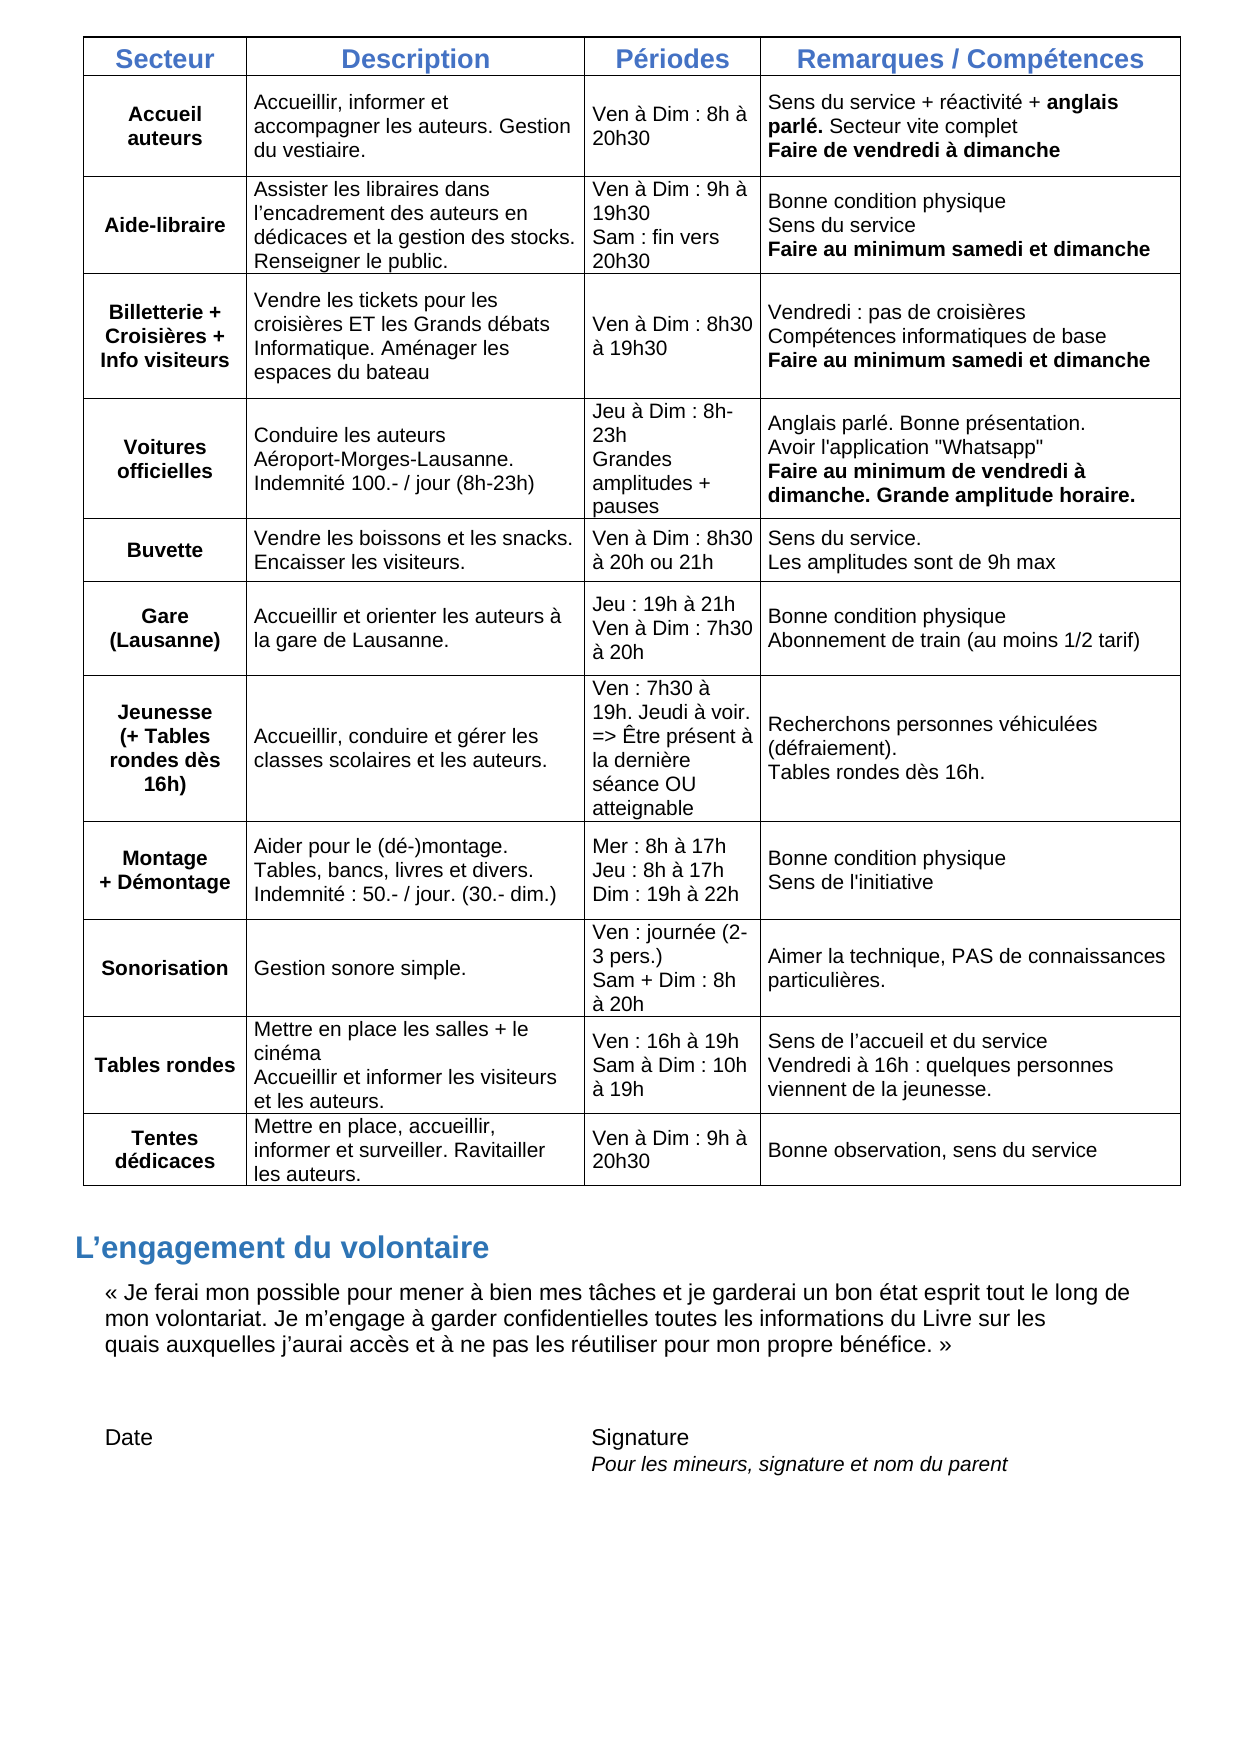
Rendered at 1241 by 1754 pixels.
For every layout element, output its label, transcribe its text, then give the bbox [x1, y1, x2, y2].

table_header Description [247, 38, 584, 75]
table_cell Ven : journée (2-3 pers.) Sam + Dim : 8h à 20h [585, 920, 760, 1016]
table_cell Conduire les auteurs Aéroport-Morges-Lausanne. Indemnité 100.- / jour (8h-23h) [247, 399, 584, 518]
table_cell Bonne condition physique Abonnement de train (au moins 1/2 tarif) [761, 582, 1180, 674]
table_header Secteur [84, 38, 246, 75]
table_cell Gestion sonore simple. [247, 920, 584, 1016]
table_cell Bonne observation, sens du service [761, 1114, 1180, 1185]
table_cell Voitures officielles [84, 399, 246, 518]
table_cell Recherchons personnes véhiculées (défraiement). Tables rondes dès 16h. [761, 676, 1180, 821]
table_cell Bonne condition physique Sens du service Faire au minimum samedi et dimanche [761, 177, 1180, 272]
table_cell Bonne condition physique Sens de l'initiative [761, 822, 1180, 919]
table_header Périodes [585, 38, 760, 75]
table_cell Sens de l’accueil et du service Vendredi à 16h : quelques personnes viennent de la jeunesse. [761, 1017, 1180, 1112]
text L’engagement du volontaire [75, 1229, 1165, 1265]
table_cell Sens du service. Les amplitudes sont de 9h max [761, 519, 1180, 581]
table_cell Tentes dédicaces [84, 1114, 246, 1185]
table_cell Tables rondes [84, 1017, 246, 1112]
table_cell Mettre en place les salles + le cinéma Accueillir et informer les visiteurs et les auteurs. [247, 1017, 584, 1112]
table_cell Accueil auteurs [84, 76, 246, 176]
table_cell Aimer la technique, PAS de connaissances particulières. [761, 920, 1180, 1016]
table_cell Ven à Dim : 8h30 à 20h ou 21h [585, 519, 760, 581]
table_cell Ven à Dim : 8h à 20h30 [585, 76, 760, 176]
table_cell Sens du service + réactivité + anglais parlé. Secteur vite complet Faire de vendredi à dimanche [761, 76, 1180, 176]
table_cell Assister les libraires dans l’encadrement des auteurs en dédicaces et la gestion des stocks. Renseigner le public. [247, 177, 584, 272]
table_cell Anglais parlé. Bonne présentation. Avoir l'application "Whatsapp" Faire au minimum de vendredi à dimanche. Grande amplitude horaire. [761, 399, 1180, 518]
table_cell Buvette [84, 519, 246, 581]
table_cell Ven : 16h à 19h Sam à Dim : 10h à 19h [585, 1017, 760, 1112]
table_cell Ven à Dim : 9h à 19h30 Sam : fin vers 20h30 [585, 177, 760, 272]
table_cell Ven : 7h30 à 19h. Jeudi à voir. => Être présent à la dernière séance OU atteignable [585, 676, 760, 821]
text Date Signature [104, 1423, 1180, 1450]
table_cell Vendre les boissons et les snacks. Encaisser les visiteurs. [247, 519, 584, 581]
table_cell Montage + Démontage [84, 822, 246, 919]
table_cell Aider pour le (dé-)montage. Tables, bancs, livres et divers. Indemnité : 50.- / jour. (30.- dim.) [247, 822, 584, 919]
table_cell Sonorisation [84, 920, 246, 1016]
table_cell Jeunesse (+ Tables rondes dès 16h) [84, 676, 246, 821]
table_cell Billetterie + Croisières + Info visiteurs [84, 274, 246, 397]
table_cell Jeu : 19h à 21h Ven à Dim : 7h30 à 20h [585, 582, 760, 674]
table_cell Ven à Dim : 9h à 20h30 [585, 1114, 760, 1185]
text « Je ferai mon possible pour mener à bien mes tâches et je garderai un bon état esprit tout le long de mon volontariat. Je m’engage à garder confidentielles toutes les informations du Livre sur les quais auxquelles j’aurai accès et à ne pas les réutiliser pour mon propre bénéfice. » [104, 1279, 1165, 1358]
table_cell Mer : 8h à 17h Jeu : 8h à 17h Dim : 19h à 22h [585, 822, 760, 919]
table_cell Aide-libraire [84, 177, 246, 272]
table_header Remarques / Compétences [761, 38, 1180, 75]
table_cell Mettre en place, accueillir, informer et surveiller. Ravitailler les auteurs. [247, 1114, 584, 1185]
table_cell Accueillir, conduire et gérer les classes scolaires et les auteurs. [247, 676, 584, 821]
table_cell Accueillir et orienter les auteurs à la gare de Lausanne. [247, 582, 584, 674]
table_cell Accueillir, informer et accompagner les auteurs. Gestion du vestiaire. [247, 76, 584, 176]
table_cell Gare (Lausanne) [84, 582, 246, 674]
table_cell Vendre les tickets pour les croisières ET les Grands débats Informatique. Aménager les espaces du bateau [247, 274, 584, 397]
table_cell Ven à Dim : 8h30 à 19h30 [585, 274, 760, 397]
table_cell Vendredi : pas de croisières Compétences informatiques de base Faire au minimum samedi et dimanche [761, 274, 1180, 397]
text Pour les mineurs, signature et nom du parent [45, 1452, 1180, 1476]
table_cell Jeu à Dim : 8h-23h Grandes amplitudes + pauses [585, 399, 760, 518]
